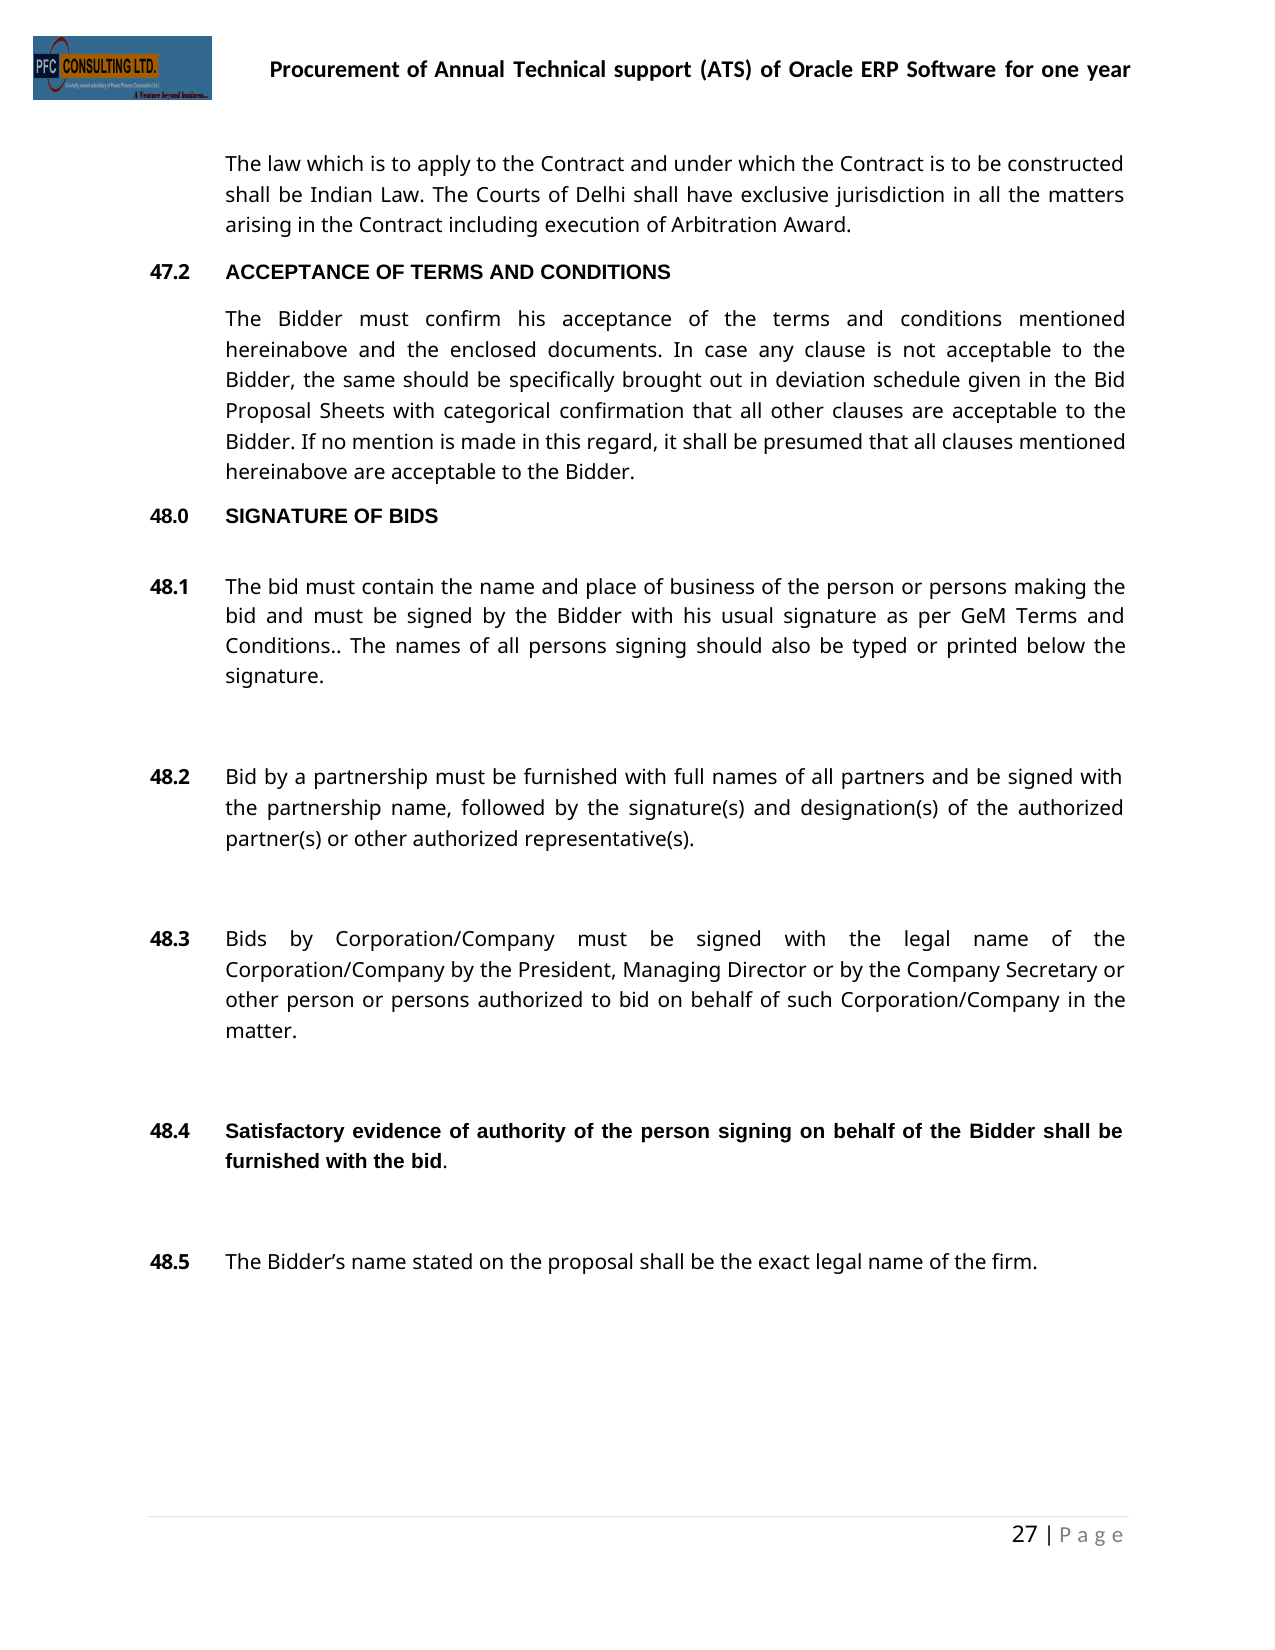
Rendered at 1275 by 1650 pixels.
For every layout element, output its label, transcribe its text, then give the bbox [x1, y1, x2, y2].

list Bids by Corporation/Company must be signed with the legal name of the Corporation/Company by the President, Managing Director or by the Company Secretary or other person or persons authorized to bid on behalf of such Corporation/Company in the matter. [150, 924, 1126, 1044]
list Bid by a partnership must be furnished with full names of all partners and be signed with the partnership name, followed by the signature(s) and designation(s) of the authorized partner(s) or other authorized representative(s). [150, 762, 1125, 852]
subtitle SIGNATURE OF BIDS [150, 504, 1227, 528]
list The bid must contain the name and place of business of the person or persons making the bid and must be signed by the Bidder with his usual signature as per GeM Terms and Conditions.. The names of all persons signing should also be typed or printed below the signature. [150, 572, 1126, 690]
subtitle ACCEPTANCE OF TERMS AND CONDITIONS [150, 257, 1227, 286]
picture [33, 36, 212, 100]
list The Bidder’s name stated on the proposal shall be the exact legal name of the firm. [150, 1247, 1227, 1276]
text The law which is to apply to the Contract and under which the Contract is to be constructed shall be Indian Law. The Courts of Delhi shall have exclusive jurisdiction in all the matters arising in the Contract including execution of Arbitration Award. [225, 149, 1126, 239]
text The Bidder must confirm his acceptance of the terms and conditions mentioned hereinabove and the enclosed documents. In case any clause is not acceptable to the Bidder, the same should be specifically brought out in deviation schedule given in the Bid Proposal Sheets with categorical confirmation that all other clauses are acceptable to the Bidder. If no mention is made in this regard, it shall be presumed that all clauses mentioned hereinabove are acceptable to the Bidder. [225, 304, 1126, 486]
subtitle Satisfactory evidence of authority of the person signing on behalf of the Bidder shall be furnished with the bid. [150, 1117, 1124, 1175]
